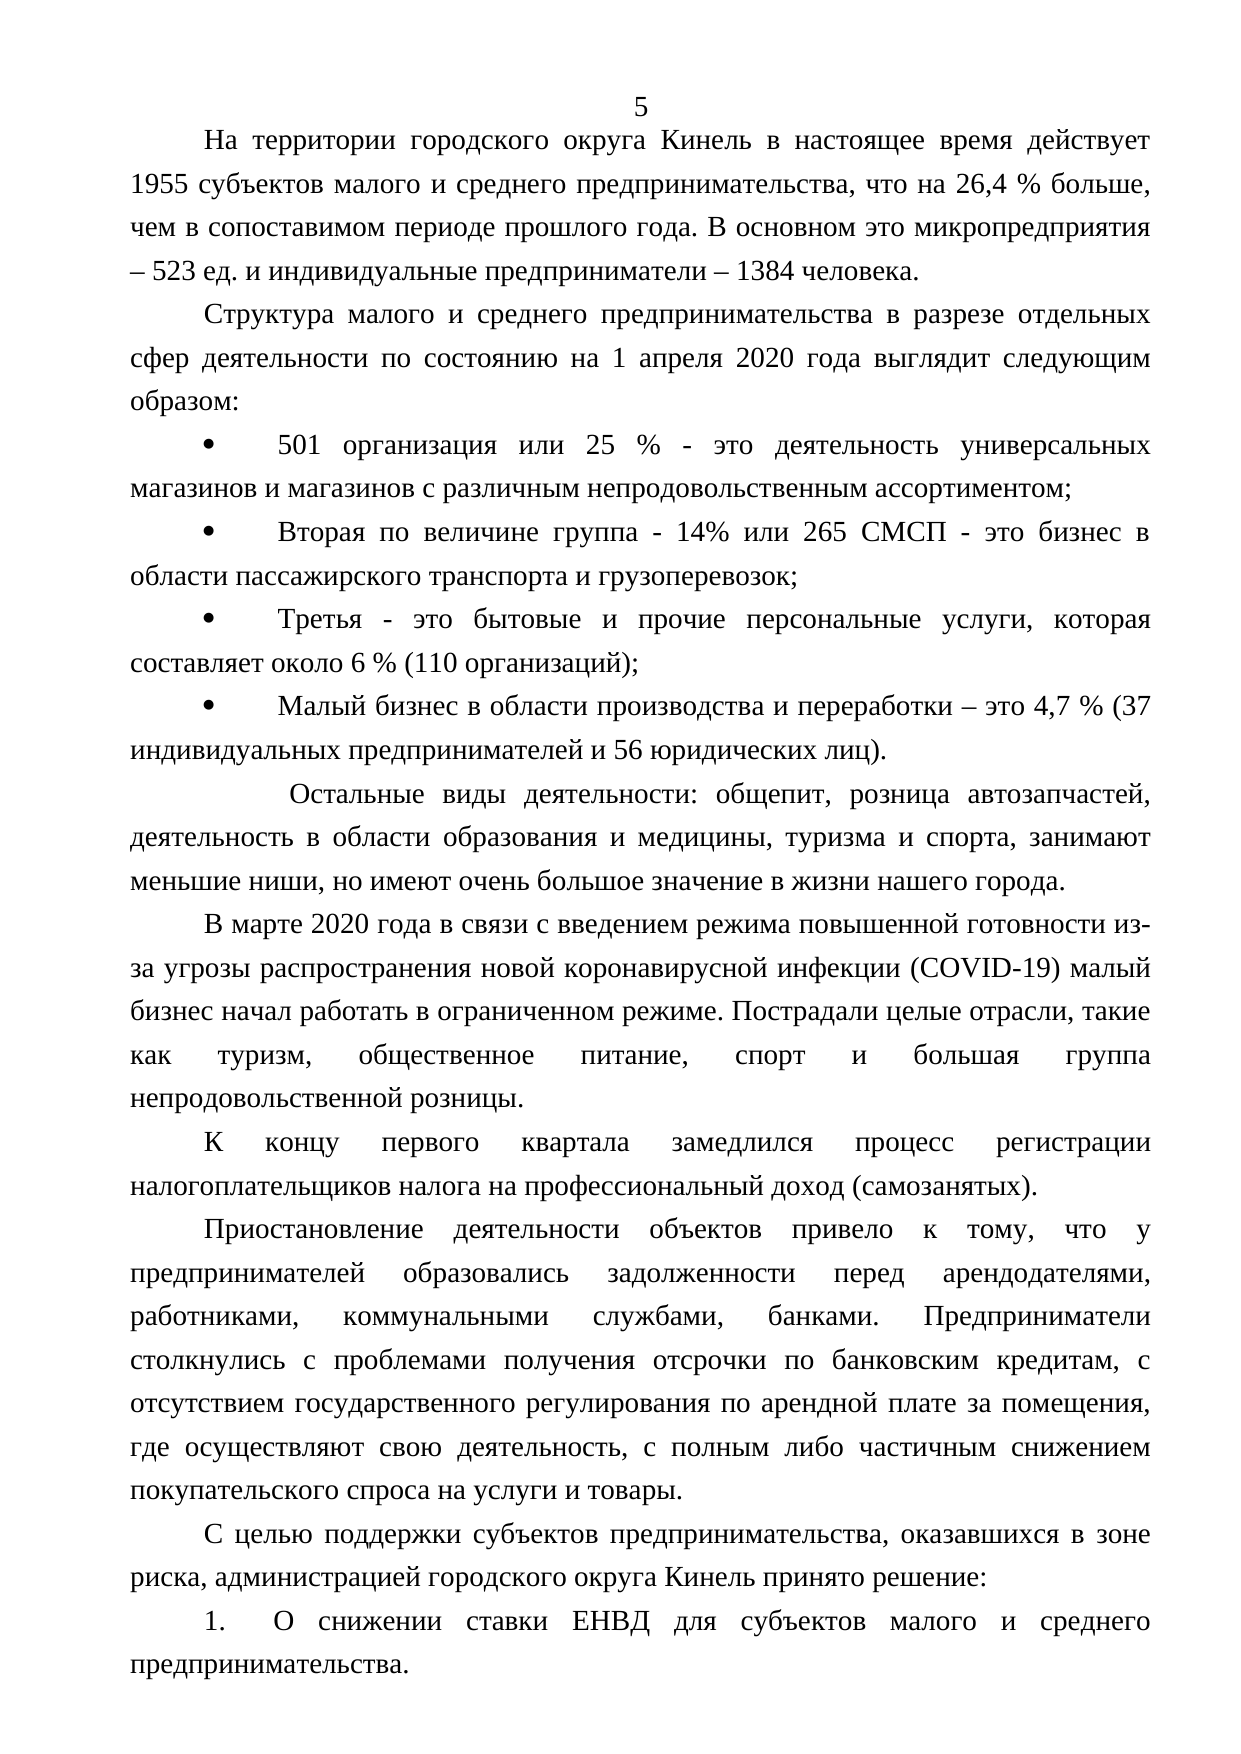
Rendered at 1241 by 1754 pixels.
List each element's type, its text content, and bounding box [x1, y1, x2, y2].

list Вторая по величине группа - 14% или 265 СМСП - это бизнес в области пассажирского транспорта и грузоперевозок; [130, 514, 1152, 591]
list 501 организация или 25 % - это деятельность универсальных магазинов и магазинов с различным непродовольственным ассортиментом; [130, 427, 1152, 504]
text В марте 2020 года в связи с введением режима повышенной готовности из-за угрозы распространения новой коронавирусной инфекции (COVID-19) малый бизнес начал работать в ограниченном режиме. Пострадали целые отрасли, такие как туризм, общественное питание, спорт и большая группа непродовольственной розницы. [130, 906, 1152, 1114]
text С целью поддержки субъектов предпринимательства, оказавшихся в зоне риска, администрацией городского округа Кинель принято решение: [130, 1516, 1152, 1593]
text К концу первого квартала замедлился процесс регистрации налогоплательщиков налога на профессиональный доход (самозанятых). [130, 1124, 1152, 1201]
text Структура малого и среднего предпринимательства в разрезе отдельных сфер деятельности по состоянию на 1 апреля 2020 года выглядит следующим образом: [130, 296, 1152, 417]
text 1. О снижении ставки ЕНВД для субъектов малого и среднего предпринимательства. [130, 1603, 1152, 1680]
text На территории городского округа Кинель в настоящее время действует 1955 субъектов малого и среднего предпринимательства, что на 26,4 % больше, чем в сопоставимом периоде прошлого года. В основном это микропредприятия – 523 ед. и индивидуальные предприниматели – 1384 человека. [130, 122, 1152, 286]
text Приостановление деятельности объектов привело к тому, что у предпринимателей образовались задолженности перед арендодателями, работниками, коммунальными службами, банками. Предприниматели столкнулись с проблемами получения отсрочки по банковским кредитам, с отсутствием государственного регулирования по арендной плате за помещения, где осуществляют свою деятельность, с полным либо частичным снижением покупательского спроса на услуги и товары. [130, 1211, 1152, 1506]
list Третья - это бытовые и прочие персональные услуги, которая составляет около 6 % (110 организаций); [130, 601, 1152, 678]
list Малый бизнес в области производства и переработки – это 4,7 % (37 индивидуальных предпринимателей и 56 юридических лиц). [130, 688, 1152, 766]
text Остальные виды деятельности: общепит, розница автозапчастей, деятельность в области образования и медицины, туризма и спорта, занимают меньшие ниши, но имеют очень большое значение в жизни нашего города. [130, 776, 1152, 896]
